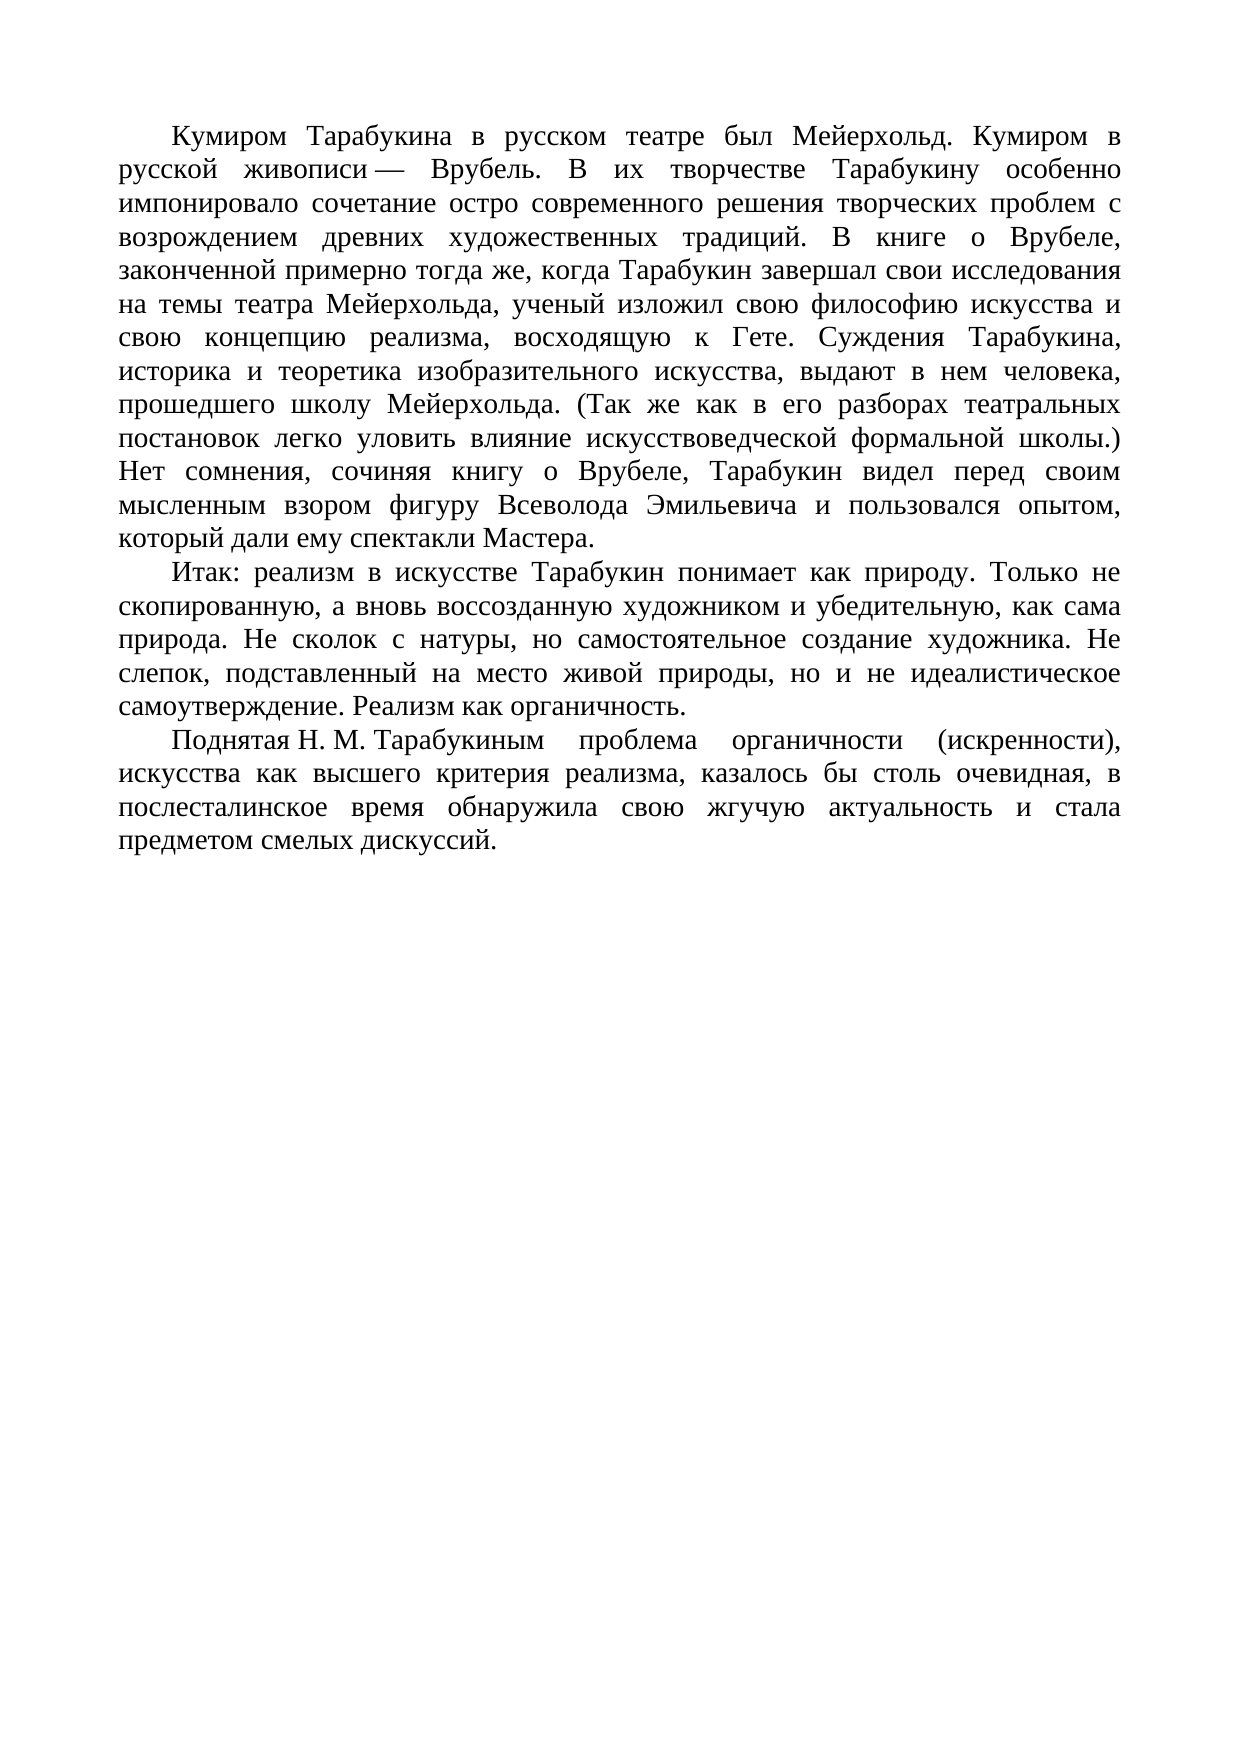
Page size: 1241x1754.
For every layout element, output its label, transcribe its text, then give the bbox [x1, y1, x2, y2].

text Кумиром Тарабукина в русском театре был Мейерхольд. Кумиром в русской живописи — Врубель. В их творчестве Тарабукину особенно импонировало сочетание остро современного решения творческих проблем с возрождением древних художественных традиций. В книге о Врубеле, законченной примерно тогда же, когда Тарабукин завершал свои исследования на темы театра Мейерхольда, ученый изложил свою философию искусства и свою концепцию реализма, восходящую к Гете. Суждения Тарабукина, историка и теоретика изобразительного искусства, выдают в нем человека, прошедшего школу Мейерхольда. (Так же как в его разборах театральных постановок легко уловить влияние искусствоведческой формальной школы.) Нет сомнения, сочиняя книгу о Врубеле, Тарабукин видел перед своим мысленным взором фигуру Всеволода Эмильевича и пользовался опытом, который дали ему спектакли Мастера. [118, 118, 1122, 554]
text Поднятая Н. М. Тарабукиным проблема органичности (искренности), искусства как высшего критерия реализма, казалось бы столь очевидная, в послесталинское время обнаружила свою жгучую актуальность и стала предметом смелых дискуссий. [118, 722, 1122, 856]
text Итак: реализм в искусстве Тарабукин понимает как природу. Только не скопированную, а вновь воссозданную художником и убедительную, как сама природа. Не сколок с натуры, но самостоятельное создание художника. Не слепок, подставленный на место живой природы, но и не идеалистическое самоутверждение. Реализм как органичность. [118, 554, 1122, 722]
